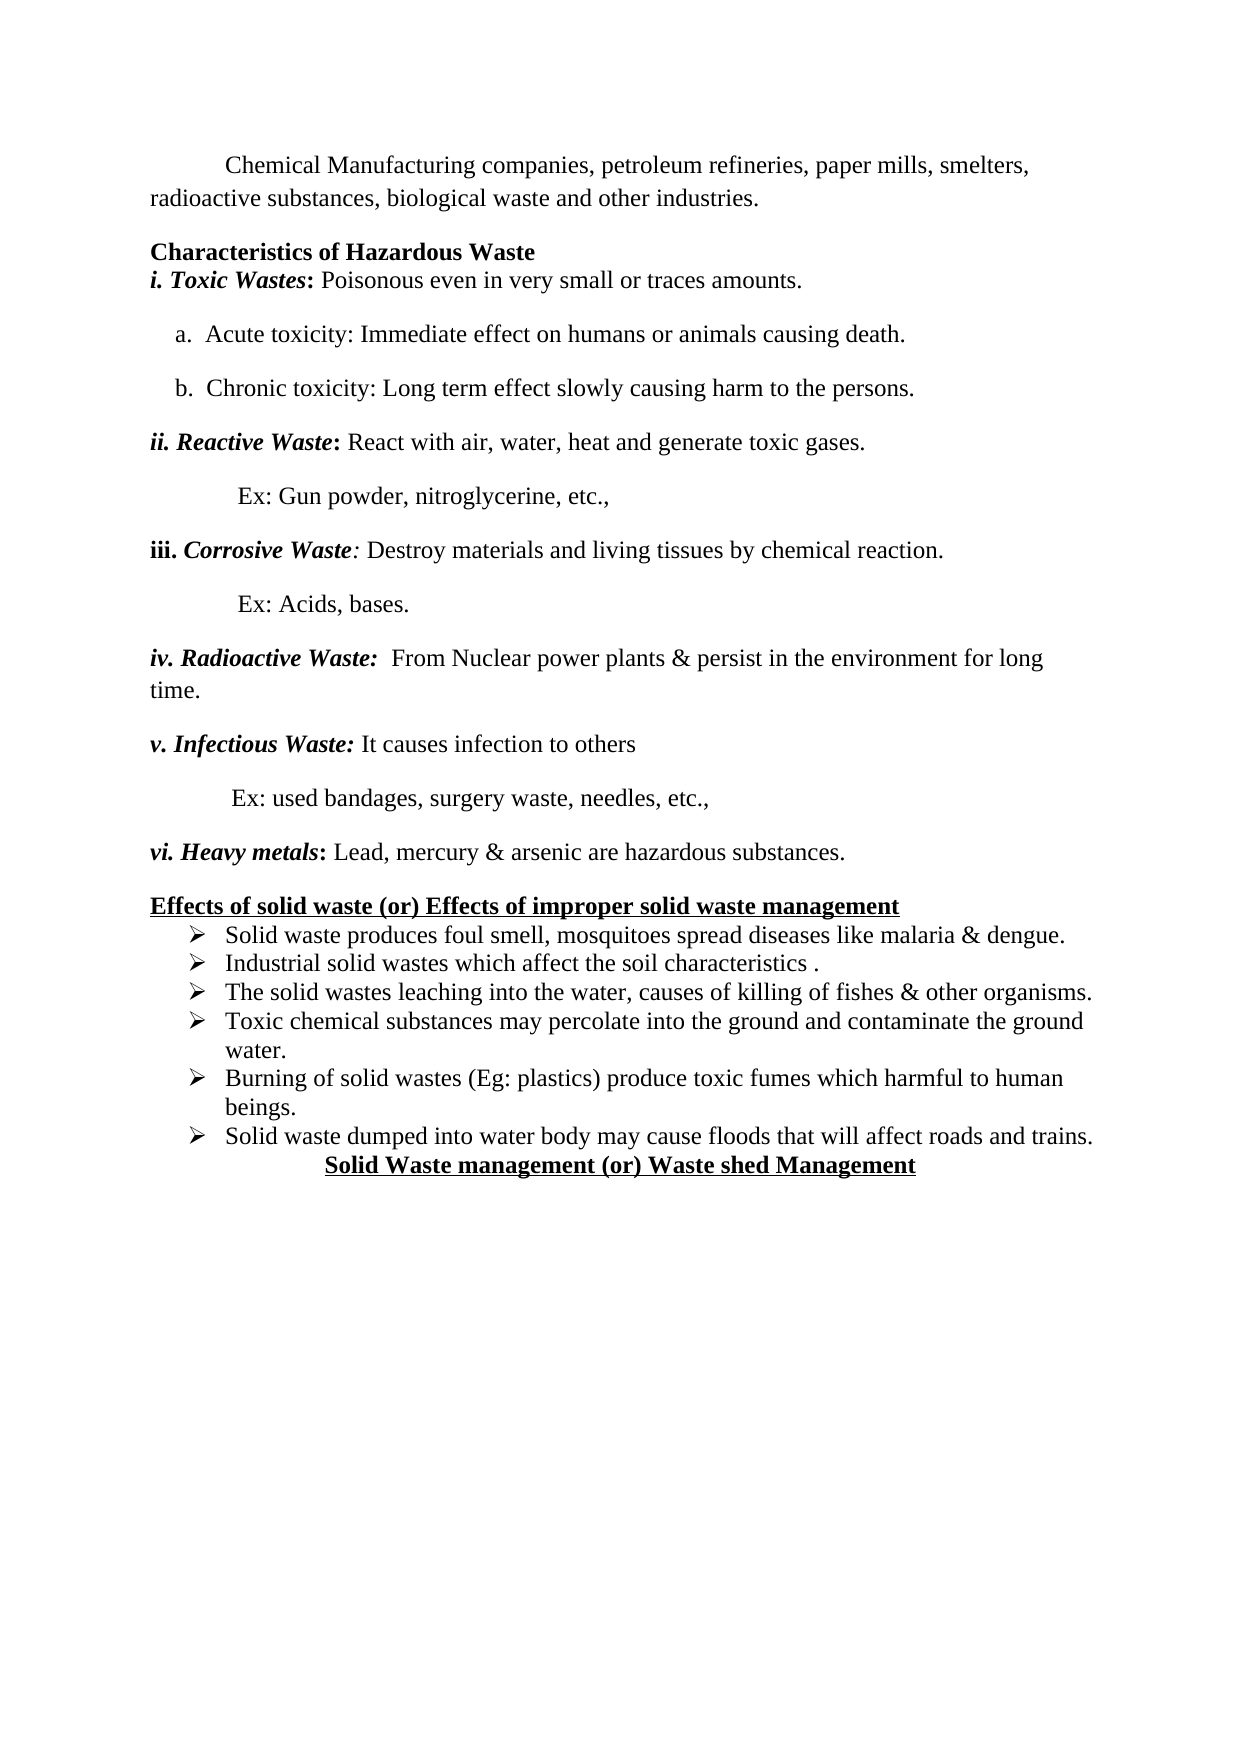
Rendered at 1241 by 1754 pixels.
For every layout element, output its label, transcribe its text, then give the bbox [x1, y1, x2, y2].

list Burning of solid wastes (Eg: plastics) produce toxic fumes which harmful to human beings. [187, 1063, 1118, 1121]
text iii. Corrosive Waste: Destroy materials and living tissues by chemical reaction. [150, 535, 1090, 564]
text ii. Reactive Waste: React with air, water, heat and generate toxic gases. [150, 427, 1090, 456]
text vi. Heavy metals: Lead, mercury & arsenic are hazardous substances. [150, 837, 1090, 866]
text v. Infectious Waste: It causes infection to others [150, 729, 1090, 758]
text Ex: used bandages, surgery waste, needles, etc., [150, 783, 1090, 812]
text i. Toxic Wastes: Poisonous even in very small or traces amounts. [150, 266, 1090, 294]
text Ex: Gun powder, nitroglycerine, etc., [150, 481, 1090, 510]
text Chemical Manufacturing companies, petroleum refineries, paper mills, smelters, radioactive substances, biological waste and other industries. [150, 150, 1090, 212]
list The solid wastes leaching into the water, causes of killing of fishes & other organisms. [187, 977, 1118, 1006]
text b. Chronic toxicity: Long term effect slowly causing harm to the persons. [150, 373, 1090, 402]
text Characteristics of Hazardous Waste [150, 237, 1090, 266]
text Effects of solid waste (or) Effects of improper solid waste management [150, 891, 1090, 920]
text iv. Radioactive Waste: From Nuclear power plants & persist in the environment for long time. [150, 643, 1090, 704]
text Ex: Acids, bases. [150, 589, 1090, 617]
list Toxic chemical substances may percolate into the ground and contaminate the ground water. [187, 1006, 1118, 1063]
list Solid waste produces foul smell, mosquitoes spread diseases like malaria & dengue. [187, 920, 1118, 948]
text a. Acute toxicity: Immediate effect on humans or animals causing death. [150, 319, 1090, 348]
list Solid waste dumped into water body may cause floods that will affect roads and trains. [187, 1121, 1118, 1150]
text Solid Waste management (or) Waste shed Management [150, 1150, 1090, 1178]
list Industrial solid wastes which affect the soil characteristics . [187, 948, 1118, 977]
